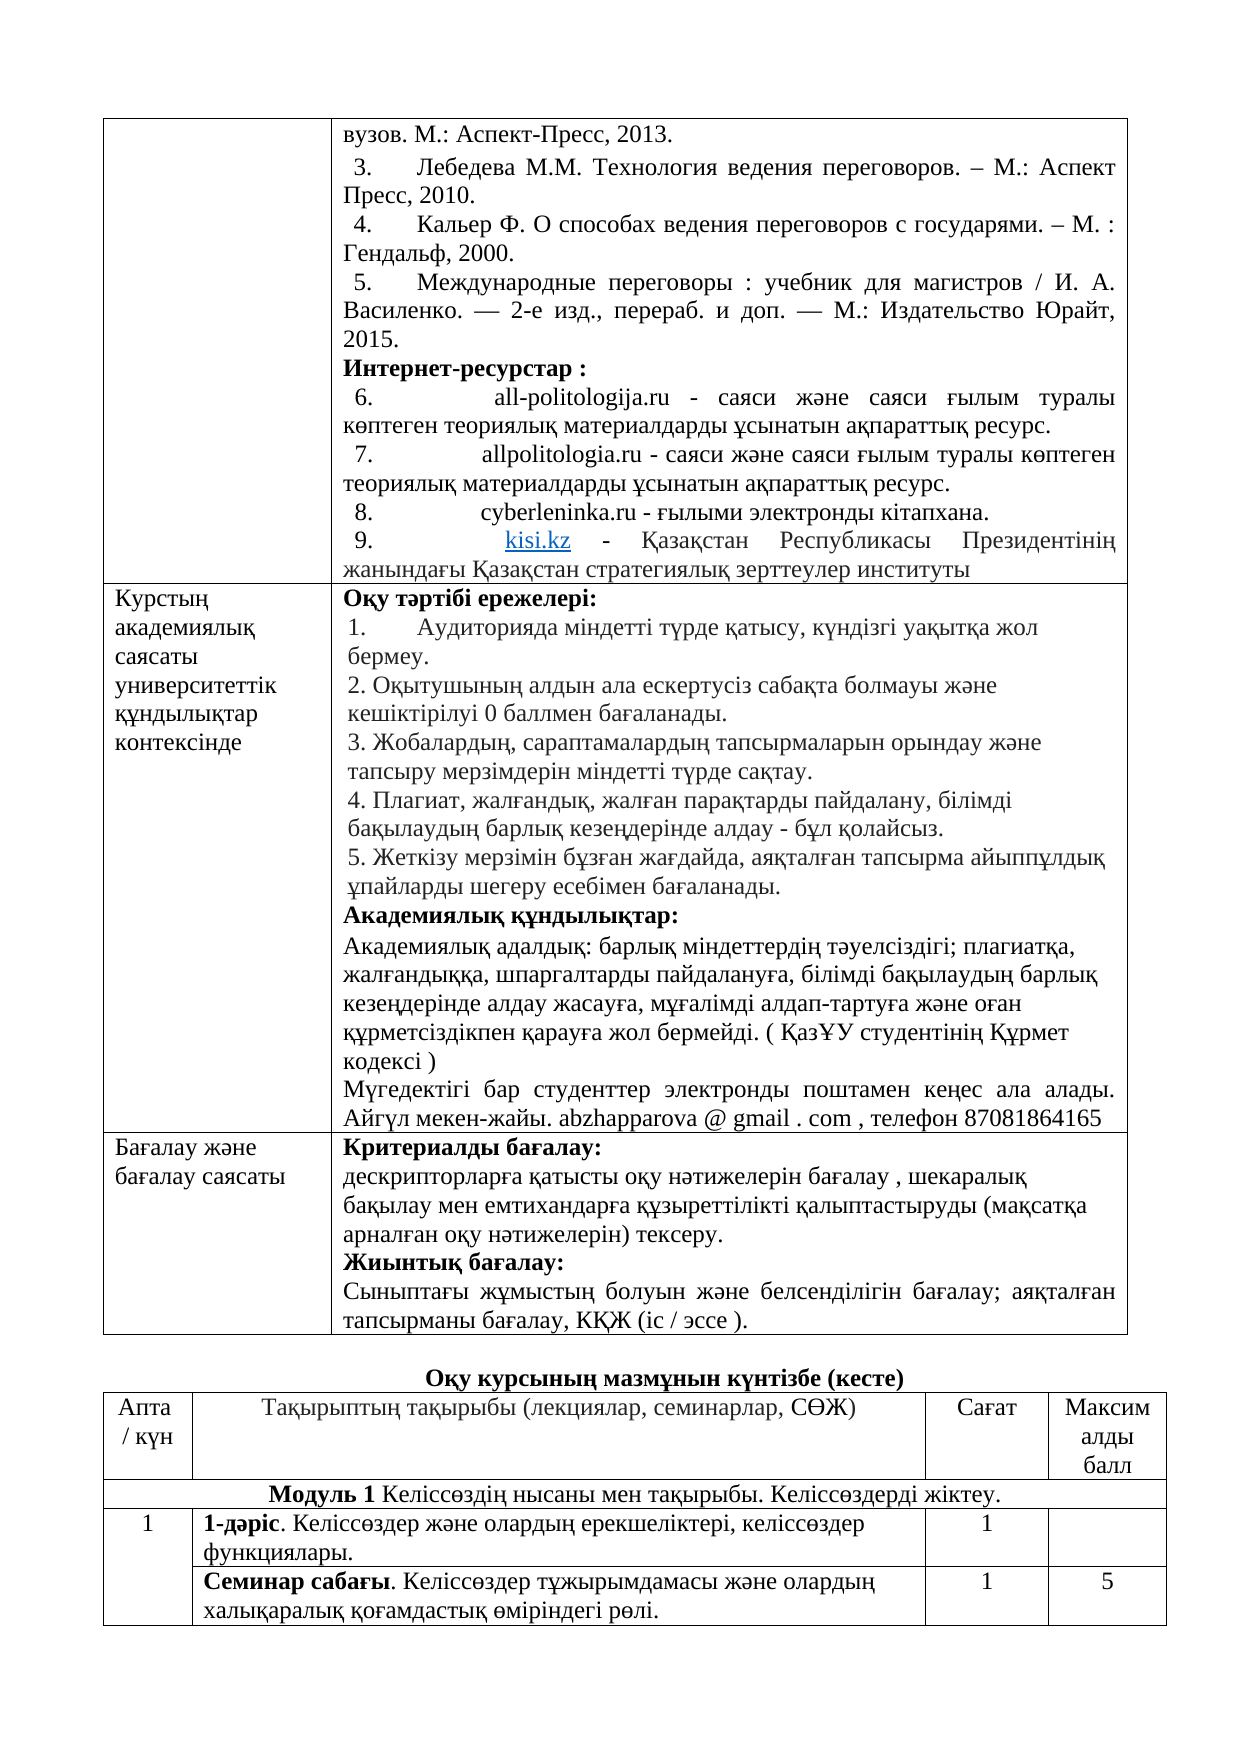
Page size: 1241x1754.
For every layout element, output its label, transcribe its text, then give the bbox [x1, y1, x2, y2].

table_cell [332, 119, 1127, 583]
table_header Сағат [926, 1393, 1048, 1478]
table_cell Курстың академиялық саясаты университеттік құндылықтар контексінде [104, 584, 331, 1132]
text Оқу курсының мазмұнын күнтізбе (кесте) [177, 1363, 1152, 1392]
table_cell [104, 119, 331, 583]
table_cell Модуль 1 Келіссөздің нысаны мен тақырыбы. Келіссөздерді жіктеу. [104, 1480, 1166, 1508]
table_header Апта / күн [104, 1393, 192, 1478]
table_cell [1049, 1509, 1166, 1566]
table_cell 1 [926, 1567, 1048, 1625]
table_cell Критериалды бағалау: дескрипторларға қатысты оқу нәтижелерін бағалау , шекаралық бақылау мен емтихандарға құзыреттілікті қалыптастыруды (мақсатқа арналған оқу нәтижелерін) тексеру. Жиынтық бағалау: Сыныптағы жұмыстың болуын және белсенділігін бағалау; аяқталған тапсырманы бағалау, КҚЖ (іс / эссе ). [332, 1133, 1127, 1334]
table_cell Семинар сабағы. Келіссөздер тұжырымдамасы және олардың халықаралық қоғамдастық өміріндегі рөлі. [193, 1567, 925, 1625]
table_cell 1 [104, 1509, 192, 1625]
table_cell 1 [926, 1509, 1048, 1566]
table_header Тақырыптың тақырыбы (лекциялар, семинарлар, СӨЖ) [193, 1393, 925, 1478]
table_cell 5 [1049, 1567, 1166, 1625]
table_cell Бағалау және бағалау саясаты [104, 1133, 331, 1334]
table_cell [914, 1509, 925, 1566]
table_header Максималды балл [1049, 1393, 1166, 1478]
table_cell Оқу тәртібі ережелері: Аудиторияда міндетті түрде қатысу, күндізгі уақытқа жол бермеу. 2. Оқытушының алдын ала ескертусіз сабақта болмауы және кешіктірілуі 0 баллмен бағаланады. 3. Жобалардың, сараптамалардың тапсырмаларын орындау және тапсыру мерзімдерін міндетті түрде сақтау. 4. Плагиат, жалғандық, жалған парақтарды пайдалану, білімді бақылаудың барлық кезеңдерінде алдау - бұл қолайсыз. 5. Жеткізу мерзімін бұзған жағдайда, аяқталған тапсырма айыппұлдық ұпайларды шегеру есебімен бағаланады. Академиялық құндылықтар: Академиялық адалдық: барлық міндеттердің тәуелсіздігі; плагиатқа, жалғандыққа, шпаргалтарды пайдалануға, білімді бақылаудың барлық кезеңдерінде алдау жасауға, мұғалімді алдап-тартуға және оған құрметсіздікпен қарауға жол бермейді. ( ҚазҰУ студентінің Құрмет кодексі ) Мүгедектігі бар студенттер электронды поштамен кеңес ала алады. Айгүл мекен-жайы. abzhapparova @ gmail . com , телефон 87081864165 [332, 584, 1127, 1132]
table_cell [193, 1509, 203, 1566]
